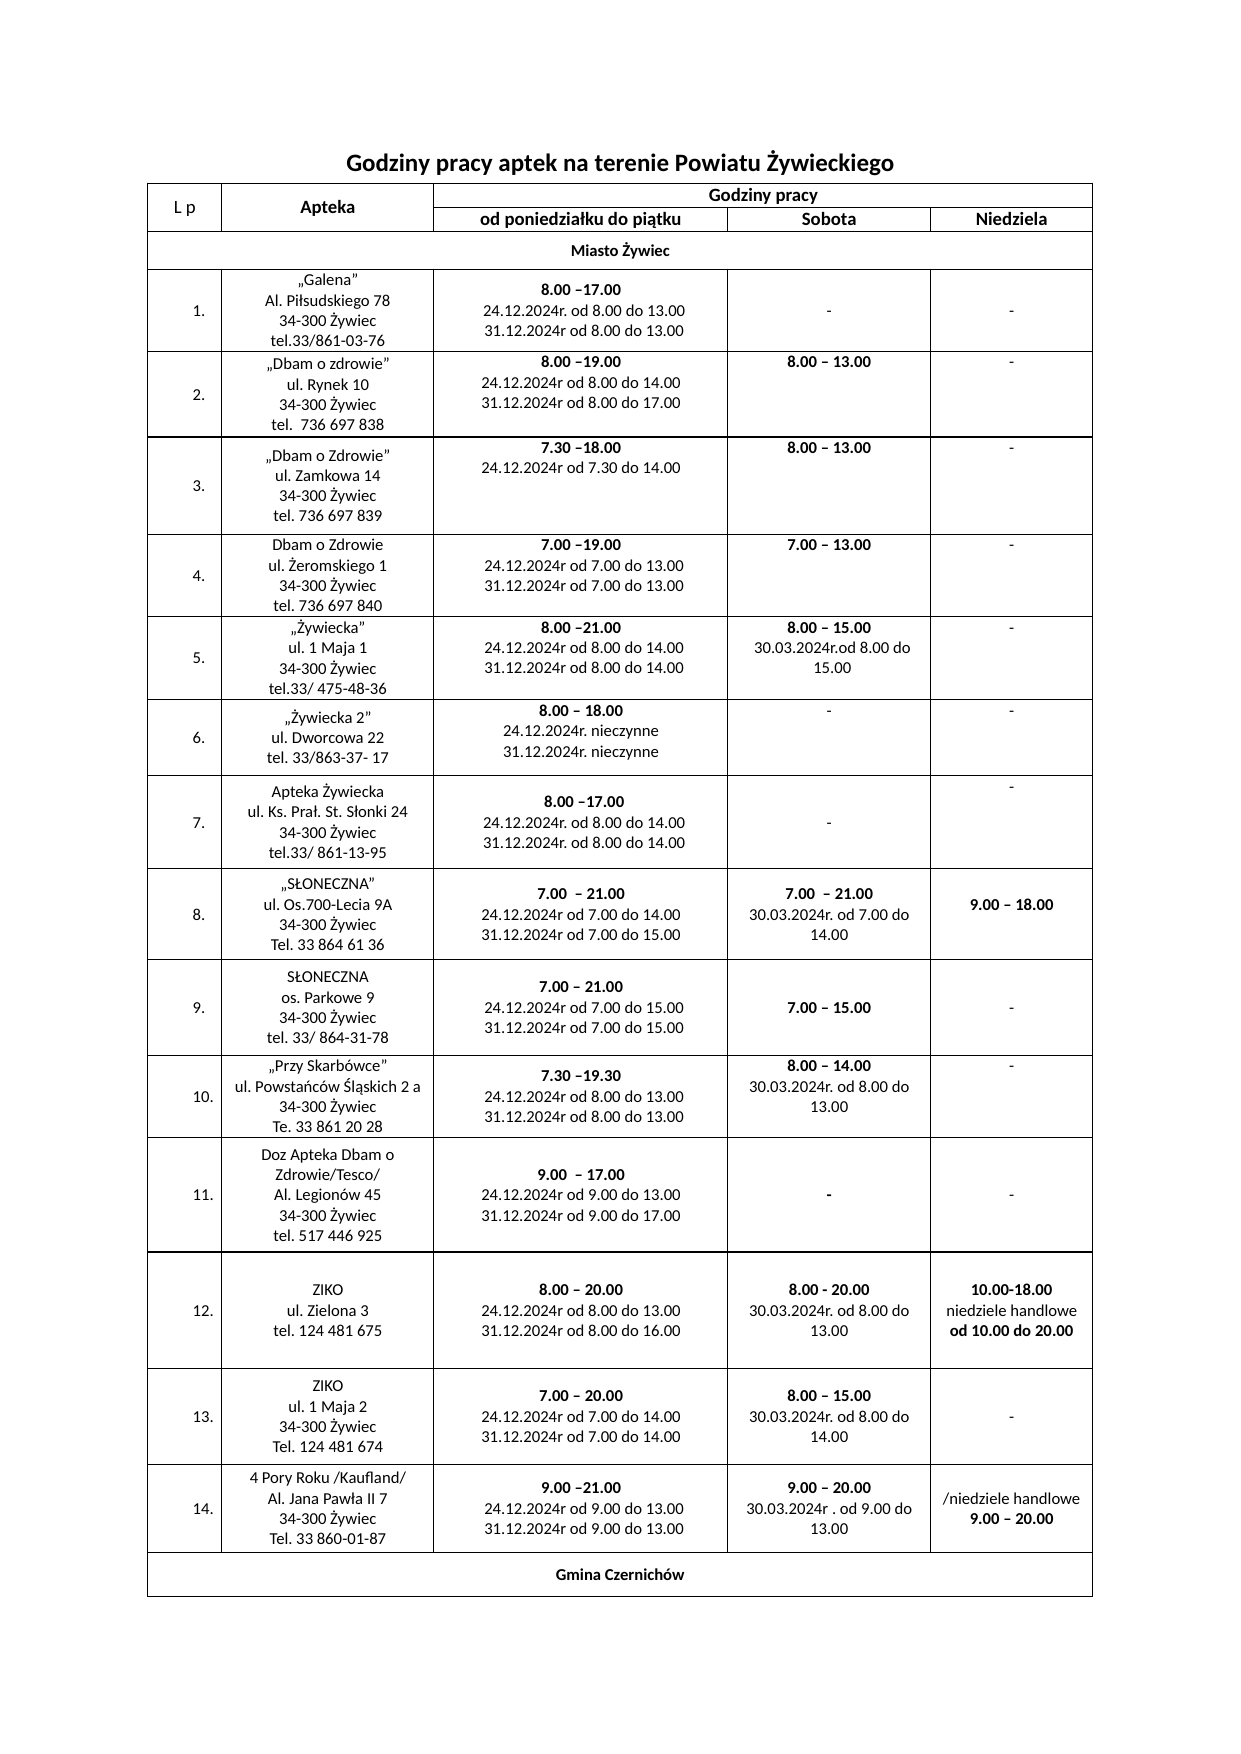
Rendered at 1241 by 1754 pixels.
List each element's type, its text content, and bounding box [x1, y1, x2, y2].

table_cell 7.00 – 15.00 [728, 960, 930, 1054]
table_cell [148, 438, 221, 533]
table_cell 7.00 – 20.00 24.12.2024r od 7.00 do 14.00 31.12.2024r od 7.00 do 14.00 [434, 1369, 727, 1464]
table_cell od poniedziałku do piątku [434, 208, 727, 231]
table_cell 8.00 –17.00 24.12.2024r. od 8.00 do 13.00 31.12.2024r od 8.00 do 13.00 [434, 270, 727, 351]
table_cell [148, 776, 221, 868]
table_cell /niedziele handlowe 9.00 – 20.00 [931, 1465, 1092, 1552]
table_cell 7.00 – 21.00 24.12.2024r od 7.00 do 15.00 31.12.2024r od 7.00 do 15.00 [434, 960, 727, 1054]
table_cell 9.00 – 17.00 24.12.2024r od 9.00 do 13.00 31.12.2024r od 9.00 do 17.00 [434, 1138, 727, 1251]
table_cell Niedziela [931, 208, 1092, 231]
table_cell - [931, 1138, 1092, 1251]
table_cell - [931, 438, 1092, 533]
table_cell „Przy Skarbówce” ul. Powstańców Śląskich 34-300 Żywiec Te. 33 861 20 28 [222, 1056, 433, 1137]
table_cell 9.00 –21.00 24.12.2024r od 9.00 do 13.00 31.12.2024r od 9.00 do 13.00 [434, 1465, 727, 1552]
table_cell - [931, 776, 1092, 868]
table_cell Dbam o Zdrowie ul. Żeromskiego 1 34-300 Żywiec tel. 736 697 840 [222, 535, 433, 616]
table_cell [148, 1369, 221, 1464]
table_cell - [931, 960, 1092, 1054]
table_cell [148, 1465, 221, 1552]
table_cell - [931, 535, 1092, 616]
table_cell „Żywiecka” ul. 1 Maja 1 34-300 Żywiec tel.33/ 475-48-36 [222, 617, 433, 699]
table_cell [148, 352, 221, 436]
table_cell [148, 960, 221, 1054]
table_cell 7.00 –19.00 24.12.2024r od 7.00 do 13.00 31.12.2024r od 7.00 do 13.00 [434, 535, 727, 616]
table_cell 8.00 –19.00 24.12.2024r od 8.00 do 14.00 31.12.2024r od 8.00 do 17.00 [434, 352, 727, 436]
table_cell 7.30 –19.30 24.12.2024r od 8.00 do 13.00 31.12.2024r od 8.00 do 13.00 [434, 1056, 727, 1137]
table_cell SŁONECZNA os. Parkowe 9 34-300 Żywiec tel. 33/ 864-31-78 [222, 960, 433, 1054]
table_cell 8.00 - 20.00 30.03.2024r. od 8.00 do 13.00 [728, 1253, 930, 1368]
table_cell - [931, 617, 1092, 699]
table_cell Gmina Czernichów [148, 1553, 1092, 1596]
table_cell - [728, 776, 930, 868]
table_cell 8.00 –21.00 24.12.2024r od 8.00 do 14.00 31.12.2024r od 8.00 do 14.00 [434, 617, 727, 699]
table_cell 7.00 – 21.00 30.03.2024r. od 7.00 do 14.00 [728, 869, 930, 959]
table_cell [148, 535, 221, 616]
table_cell - [931, 270, 1092, 351]
table_cell 4 Pory Roku /Kaufland/ Al. Jana Pawła II 7 34-300 Żywiec Tel. 33 860-01-87 [222, 1465, 433, 1552]
table_cell 8.00 – 14.00 30.03.2024r. od 8.00 do 13.00 [728, 1056, 930, 1137]
table_cell 8.00 – 13.00 [728, 352, 930, 436]
table_cell 9.00 – 20.00 30.03.2024r . od 9.00 do 13.00 [728, 1465, 930, 1552]
table_cell 8.00 – 15.00 30.03.2024r. od 8.00 do 14.00 [728, 1369, 930, 1464]
table_cell [148, 1056, 221, 1137]
table_header Apteka [222, 184, 433, 231]
table_cell [148, 700, 221, 775]
table_cell [148, 270, 221, 351]
table_cell - [931, 1369, 1092, 1464]
table_cell 7.30 –18.00 24.12.2024r od 7.30 do 14.00 [434, 438, 727, 533]
table_cell 10.00-18.00 niedziele handlowe od 10.00 do 20.00 [931, 1253, 1092, 1368]
table_header L p [148, 184, 221, 231]
table_cell 9.00 – 18.00 [931, 869, 1092, 959]
table_cell 8.00 – 15.00 30.03.2024r.od 8.00 do 15.00 [728, 617, 930, 699]
table_cell „SŁONECZNA” ul. Os.700-Lecia 9A 34-300 Żywiec Tel. 33 864 61 36 [222, 869, 433, 959]
table_cell 7.00 – 13.00 [728, 535, 930, 616]
table_cell Sobota [728, 208, 930, 231]
table_cell 7.00 – 21.00 24.12.2024r od 7.00 do 14.00 31.12.2024r od 7.00 do 15.00 [434, 869, 727, 959]
table_cell Miasto Żywiec [148, 232, 1092, 268]
table_cell - [931, 1056, 1092, 1137]
table_cell „Dbam o zdrowie” ul. Rynek 10 34-300 Żywiec tel. 736 697 838 [222, 352, 433, 436]
table_cell ZIKO ul. 1 Maja 2 34-300 Żywiec Tel. 124 481 674 [222, 1369, 433, 1464]
table_cell - [728, 270, 930, 351]
table_cell Doz Apteka Dbam o Zdrowie/Tesco/ Al. Legionów 45 34-300 Żywiec tel. 517 446 925 [222, 1138, 433, 1251]
table_cell [148, 1138, 221, 1251]
table_cell „Galena” Al. Piłsudskiego 78 34-300 Żywiec tel.33/861-03-76 [222, 270, 433, 351]
table_cell - [931, 352, 1092, 436]
table_cell 8.00 – 18.00 24.12.2024r. nieczynne 31.12.2024r. nieczynne [434, 700, 727, 775]
table_cell 8.00 –17.00 24.12.2024r. od 8.00 do 14.00 31.12.2024r. od 8.00 do 14.00 [434, 776, 727, 868]
table_cell „Dbam o Zdrowie” ul. Zamkowa 14 34-300 Żywiec tel. 736 697 839 [222, 438, 433, 533]
table_cell Apteka Żywiecka ul. Ks. Prał. St. Słonki 24 34-300 Żywiec tel.33/ 861-13-95 [222, 776, 433, 868]
text Godziny pracy aptek na terenie Powiatu Żywieckiego [148, 148, 1093, 178]
table_cell 8.00 – 13.00 [728, 438, 930, 533]
table_cell [148, 1253, 221, 1368]
table_cell - [931, 700, 1092, 775]
table_header Godziny pracy [434, 184, 1092, 207]
table_cell [148, 617, 221, 699]
table_cell 8.00 – 20.00 24.12.2024r od 8.00 do 13.00 31.12.2024r od 8.00 do 16.00 [434, 1253, 727, 1368]
table_cell ZIKO ul. Zielona 3 tel. 124 481 675 [222, 1253, 433, 1368]
table_cell „Żywiecka ul. Dworcowa 22 tel. 33/863-37- 17 [222, 700, 433, 775]
table_cell [148, 869, 221, 959]
table_cell - [728, 1138, 930, 1251]
table_cell - [728, 700, 930, 775]
